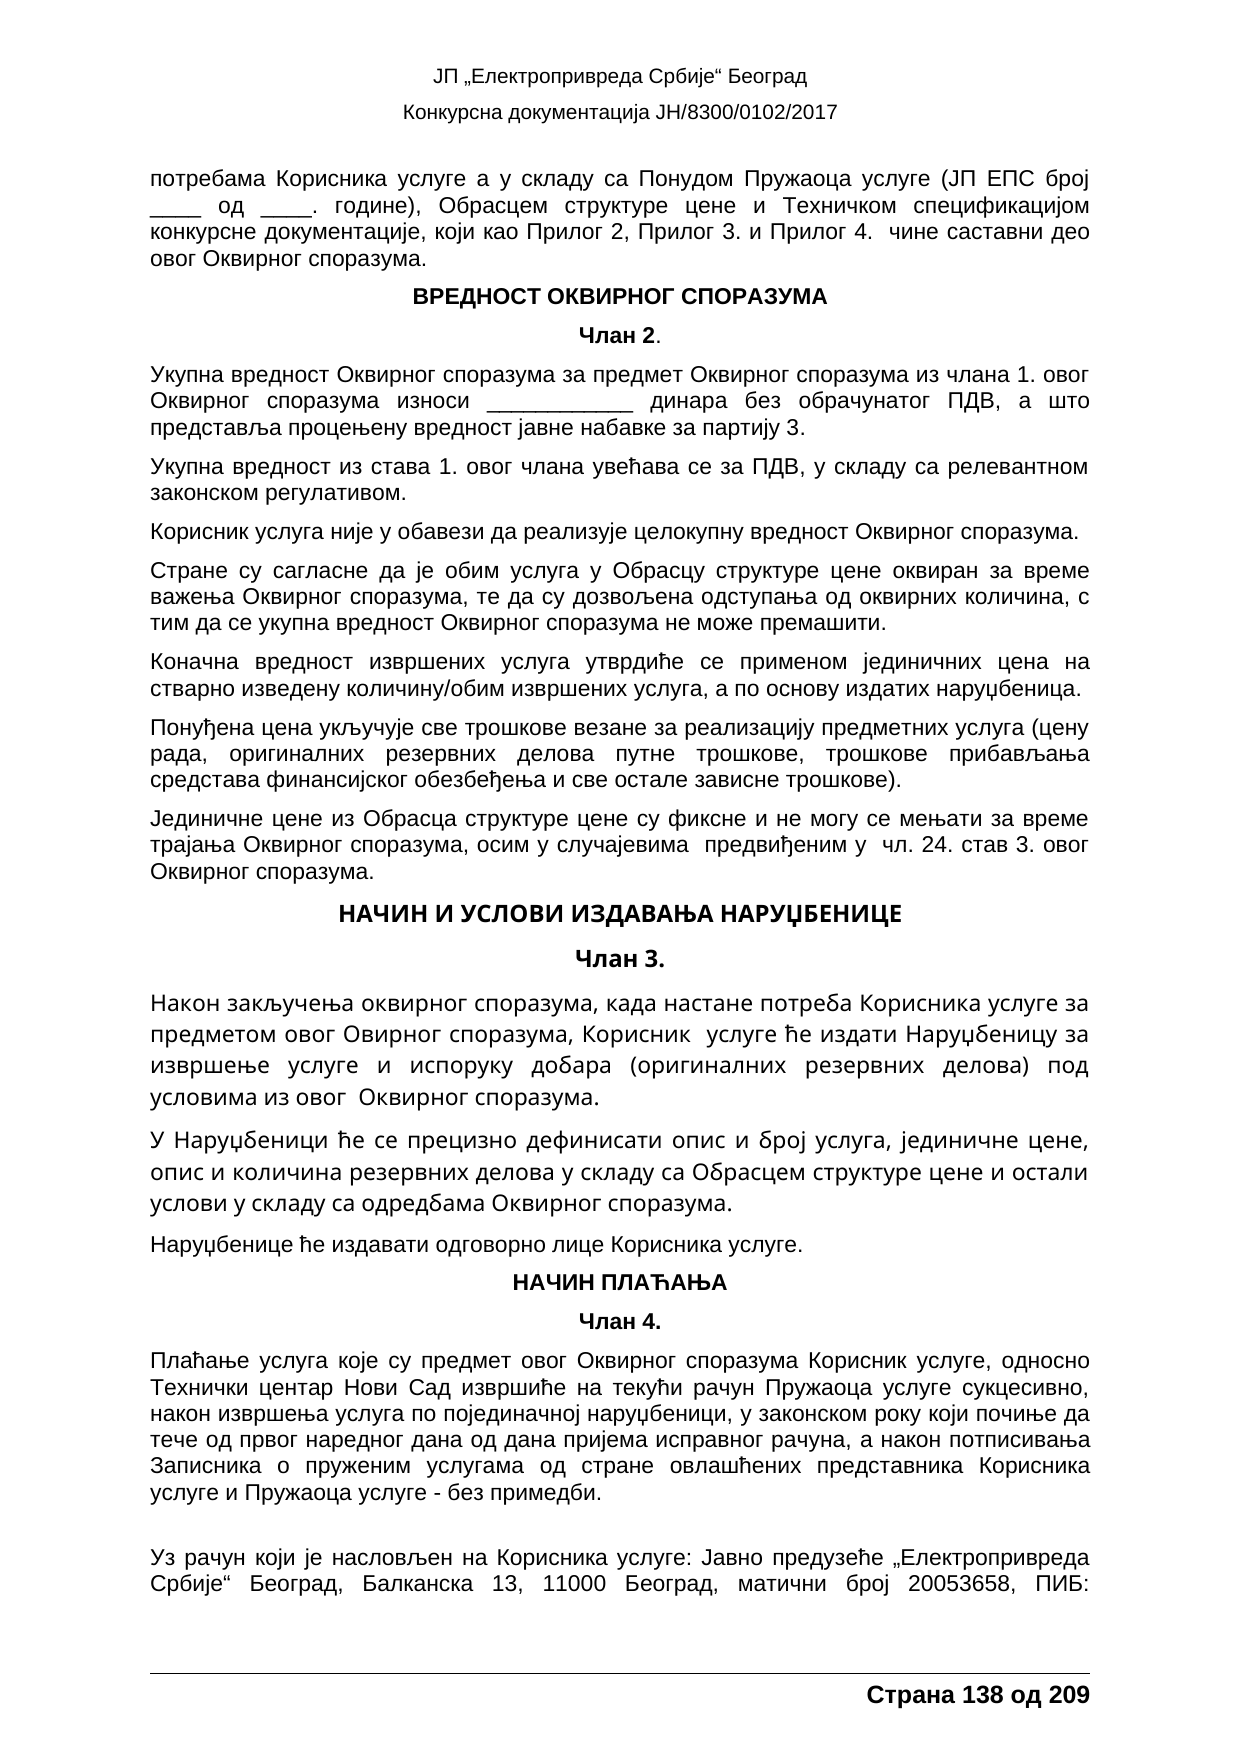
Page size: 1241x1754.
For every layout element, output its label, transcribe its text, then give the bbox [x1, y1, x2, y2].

text Члан 3. [150, 942, 1090, 974]
text Јединичне цене из Обрасца структуре цене су фиксне и не могу се мењати за време трајања Оквирног споразума, осим у случајевима предвиђеним у чл. 24. став 3. овог Оквирног споразума. [150, 805, 1090, 884]
text У Наруџбеници ће се прецизно дефинисати опис и број услуга, јединичне цене, опис и количина резервних делова у складу са Обрасцем структуре цене и остали услови у складу са одредбама Оквирног споразума. [150, 1124, 1090, 1218]
text ВРЕДНОСТ ОКВИРНОГ СПОРАЗУМА [150, 283, 1090, 310]
text Укупна вредност из става 1. овог члана увећава се за ПДВ, у складу са релевантном законском регулативом. [150, 453, 1090, 505]
text Члан 4. [150, 1308, 1090, 1334]
text НАЧИН И УСЛОВИ ИЗДАВАЊА НАРУЏБЕНИЦЕ [150, 897, 1090, 929]
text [150, 1544, 1090, 1597]
text Наруџбенице ће издавати одговорно лице Корисника услуге. [150, 1231, 1090, 1257]
text Укупна вредност Оквирног споразума за предмет Оквирног споразума из члана 1. овог Оквирног споразума износи ____________ динара без обрачунатог ПДВ, а што представља процењену вредност јавне набавке за партију 3. [150, 361, 1090, 440]
text Стране су сагласне да је обим услуга у Обрасцу структуре цене оквиран за време важења Оквирног споразума, те да су дозвољена одступања од оквирних количина, с тим да се укупна вредност Оквирног споразума не може премашити. [150, 557, 1090, 636]
text Корисник услуга није у обавези да реализује целокупну вредност Оквирног споразума. [150, 518, 1090, 544]
text Понуђена цена укључује све трошкове везане за реализацију предметних услуга (цену рада, оригиналних резервних делова путне трошкове, трошкове прибављања средстава финансијског обезбеђења и све остале зависне трошкове). [150, 713, 1090, 792]
text НАЧИН ПЛАЋАЊА [150, 1269, 1090, 1296]
text Члан 2. [150, 322, 1090, 348]
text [150, 165, 1090, 271]
text Плаћање услуга које су предмет овог Оквирног споразума Корисник услуге, односно Технички центар Нови Сад извршиће на текући рачун Пружаоца услуге сукцесивно, након извршења услуга по појединачној наруџбеници, у законском року који почиње да тече од првог наредног дана од дана пријема исправног рачуна, а након потписивања Записника о пруженим услугама од стране овлашћених представника Корисника услуге и Пружаоца услуге - без примедби. [150, 1347, 1090, 1505]
text Након закључења оквирног споразума, када настане потреба Корисника услуге за предметом овог Овирног споразума, Корисник услуге ће издати Наруџбеницу за извршење услуге и испоруку добара (оригиналних резервних делова) под условима из овог Оквирног споразума. [150, 987, 1090, 1112]
text Коначна вредност извршених услуга утврдиће се применом јединичних цена на стварно изведену количину/обим извршених услуга, а по основу издатих наруџбеница. [150, 648, 1090, 701]
